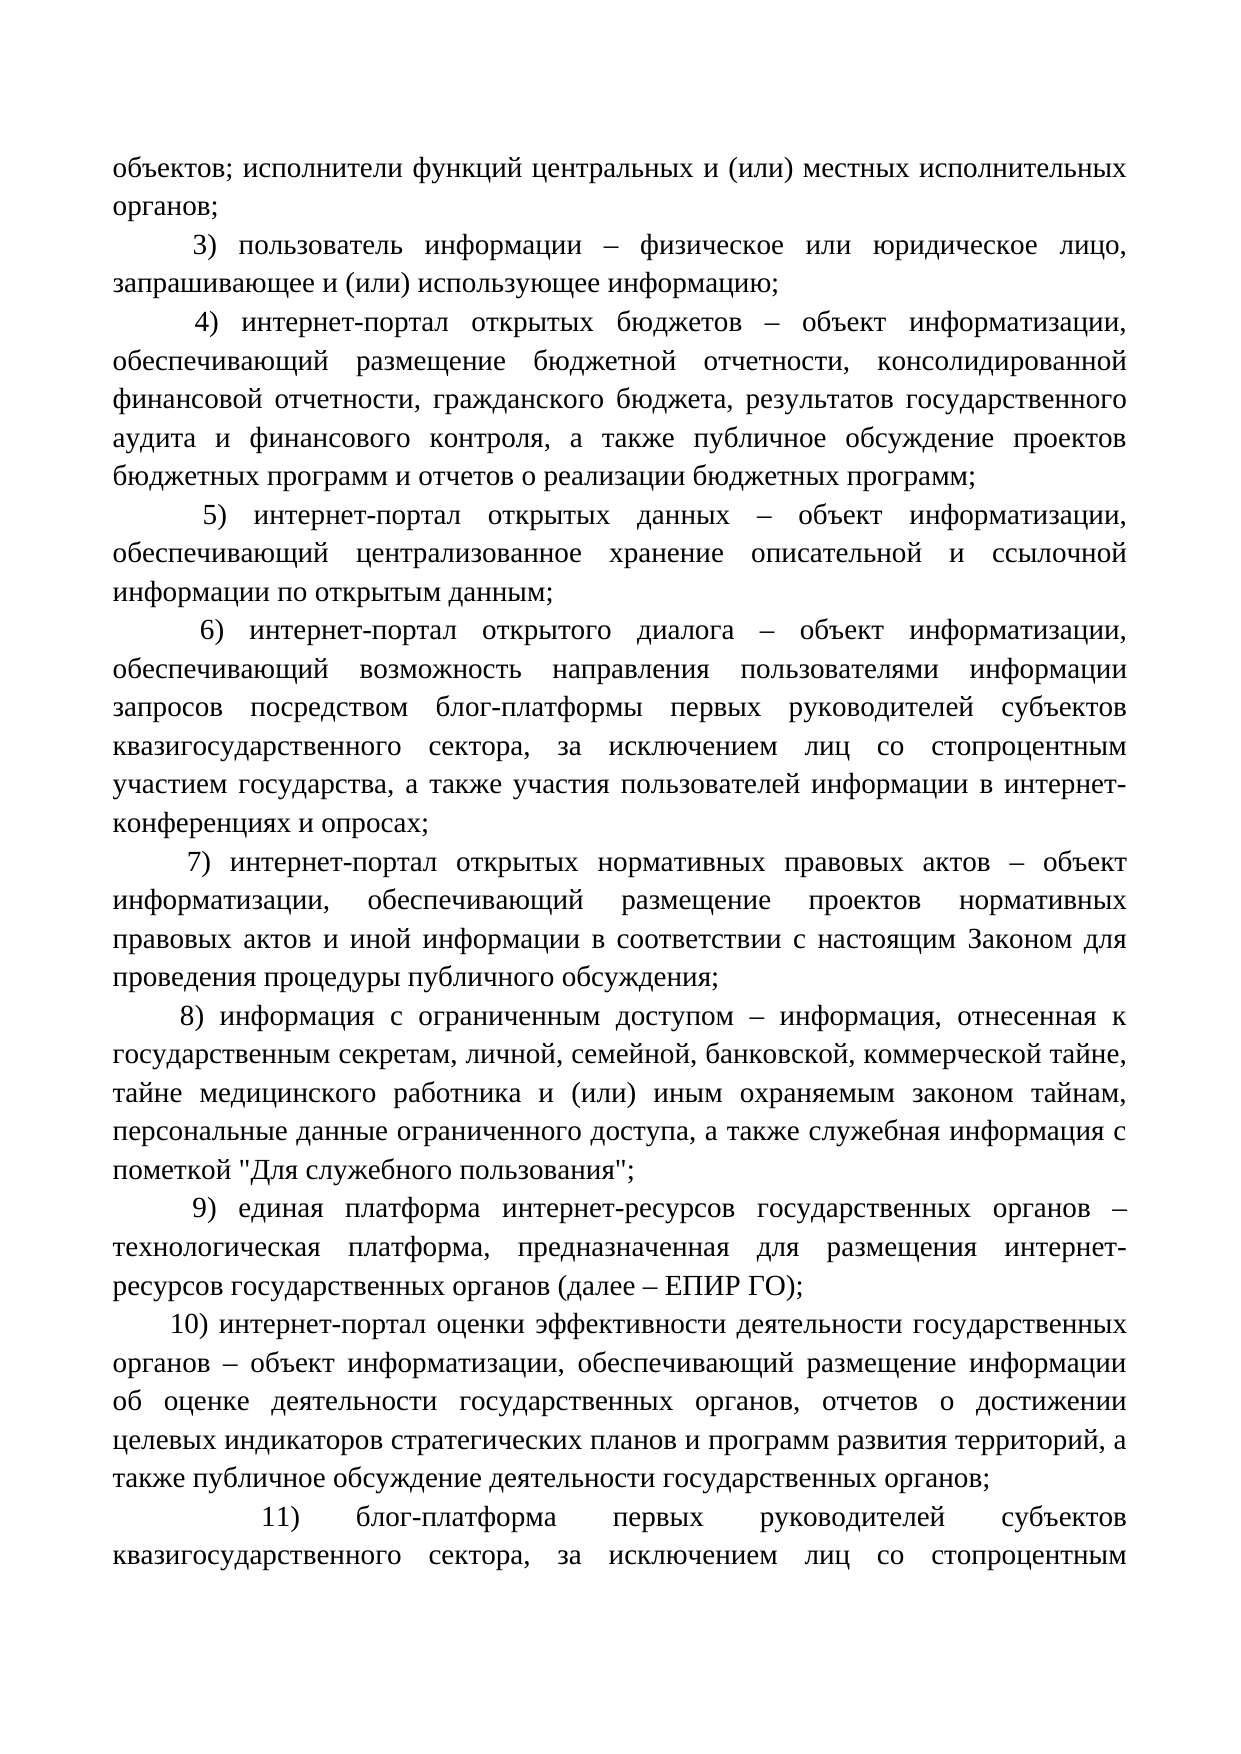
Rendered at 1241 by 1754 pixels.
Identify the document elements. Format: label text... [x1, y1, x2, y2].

text 6) интернет-портал открытого диалога – объект информатизации, обеспечивающий возможность направления пользователями информации запросов посредством блог-платформы первых руководителей субъектов квазигосударственного сектора, за исключением лиц со стопроцентным участием государства, а также участия пользователей информации в интернет-конференциях и опросах; [112, 612, 1128, 839]
text 8) информация с ограниченным доступом – информация, отнесенная к государственным секретам, личной, семейной, банковской, коммерческой тайне, тайне медицинского работника и (или) иным охраняемым законом тайнам, персональные данные ограниченного доступа, а также служебная информация с пометкой "Для служебного пользования"; [112, 998, 1128, 1186]
text 3) пользователь информации – физическое или юридическое лицо, запрашивающее и (или) использующее информацию; [112, 227, 1128, 299]
text 7) интернет-портал открытых нормативных правовых актов – объект информатизации, обеспечивающий размещение проектов нормативных правовых актов и иной информации в соответствии с настоящим Законом для проведения процедуры публичного обсуждения; [112, 844, 1128, 993]
text 5) интернет-портал открытых данных – объект информатизации, обеспечивающий централизованное хранение описательной и ссылочной информации по открытым данным; [112, 497, 1128, 607]
text 10) интернет-портал оценки эффективности деятельности государственных органов – объект информатизации, обеспечивающий размещение информации об оценке деятельности государственных органов, отчетов о достижении целевых индикаторов стратегических планов и программ развития территорий, а также публичное обсуждение деятельности государственных органов; [112, 1306, 1128, 1494]
text 9) единая платформа интернет-ресурсов государственных органов – технологическая платформа, предназначенная для размещения интернет-ресурсов государственных органов (далее – ЕПИР ГО); [112, 1191, 1128, 1301]
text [112, 1499, 1128, 1571]
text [112, 150, 1128, 222]
text 4) интернет-портал открытых бюджетов – объект информатизации, обеспечивающий размещение бюджетной отчетности, консолидированной финансовой отчетности, гражданского бюджета, результатов государственного аудита и финансового контроля, а также публичное обсуждение проектов бюджетных программ и отчетов о реализации бюджетных программ; [112, 304, 1128, 492]
